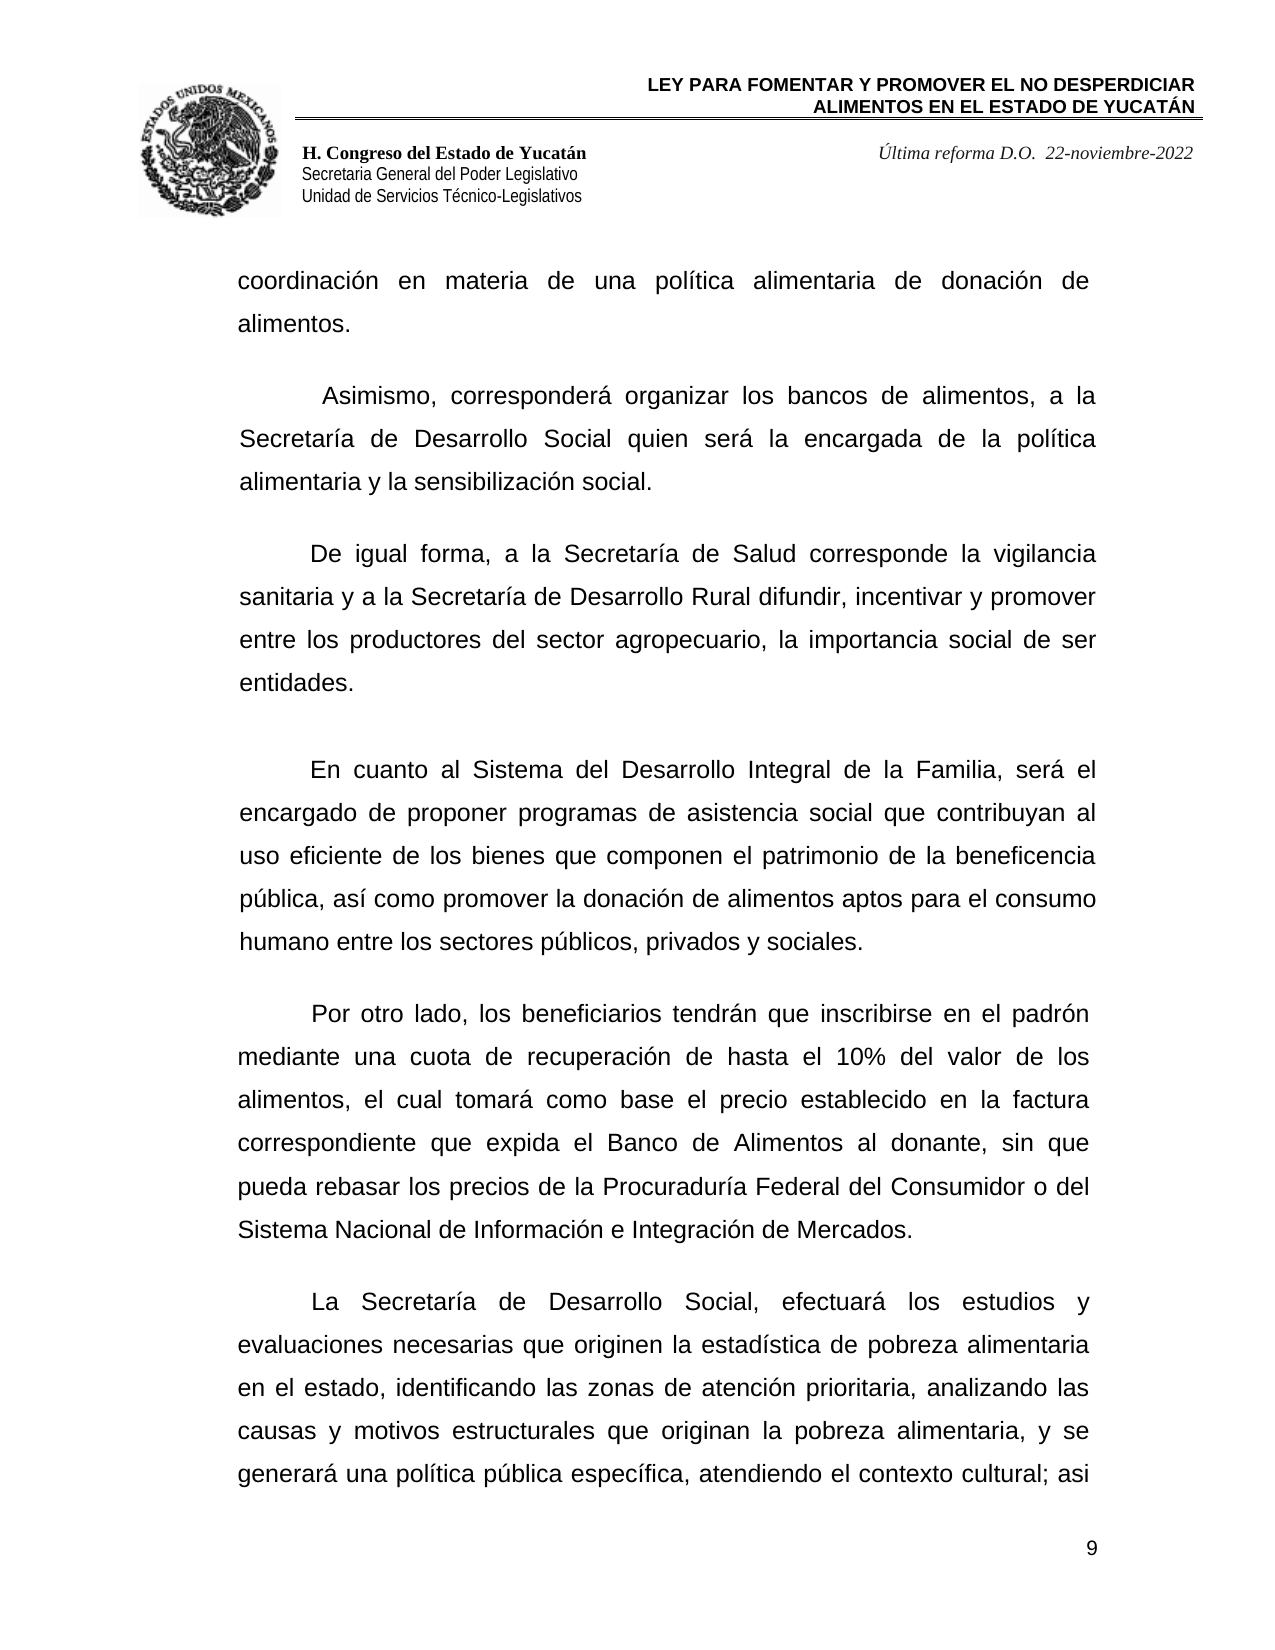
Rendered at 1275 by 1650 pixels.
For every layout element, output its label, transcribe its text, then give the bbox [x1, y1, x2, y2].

text En cuanto al Sistema del Desarrollo Integral de la Familia, será el encargado de proponer programas de asistencia social que contribuyan al uso eficiente de los bienes que componen el patrimonio de la beneficencia pública, así como promover la donación de alimentos aptos para el consumo humano entre los sectores públicos, privados y sociales. [239, 754, 1098, 956]
text Por otro lado, los beneficiarios tendrán que inscribirse en el padrón mediante una cuota de recuperación de hasta el 10% del valor de los alimentos, el cual tomará como base el precio establecido en la factura correspondiente que expida el Banco de Alimentos al donante, sin que pueda rebasar los precios de la Procuraduría Federal del Consumidor o del Sistema Nacional de Información e Integración de Mercados. [237, 999, 1091, 1243]
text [237, 266, 1091, 338]
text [237, 1286, 1091, 1488]
text Asimismo, corresponderá organizar los bancos de alimentos, a la Secretaría de Desarrollo Social quien será la encargada de la política alimentaria y la sensibilización social. [239, 381, 1098, 496]
text De igual forma, a la Secretaría de Salud corresponde la vigilancia sanitaria y a la Secretaría de Desarrollo Rural difundir, incentivar y promover entre los productores del sector agropecuario, la importancia social de ser entidades. [239, 539, 1098, 697]
